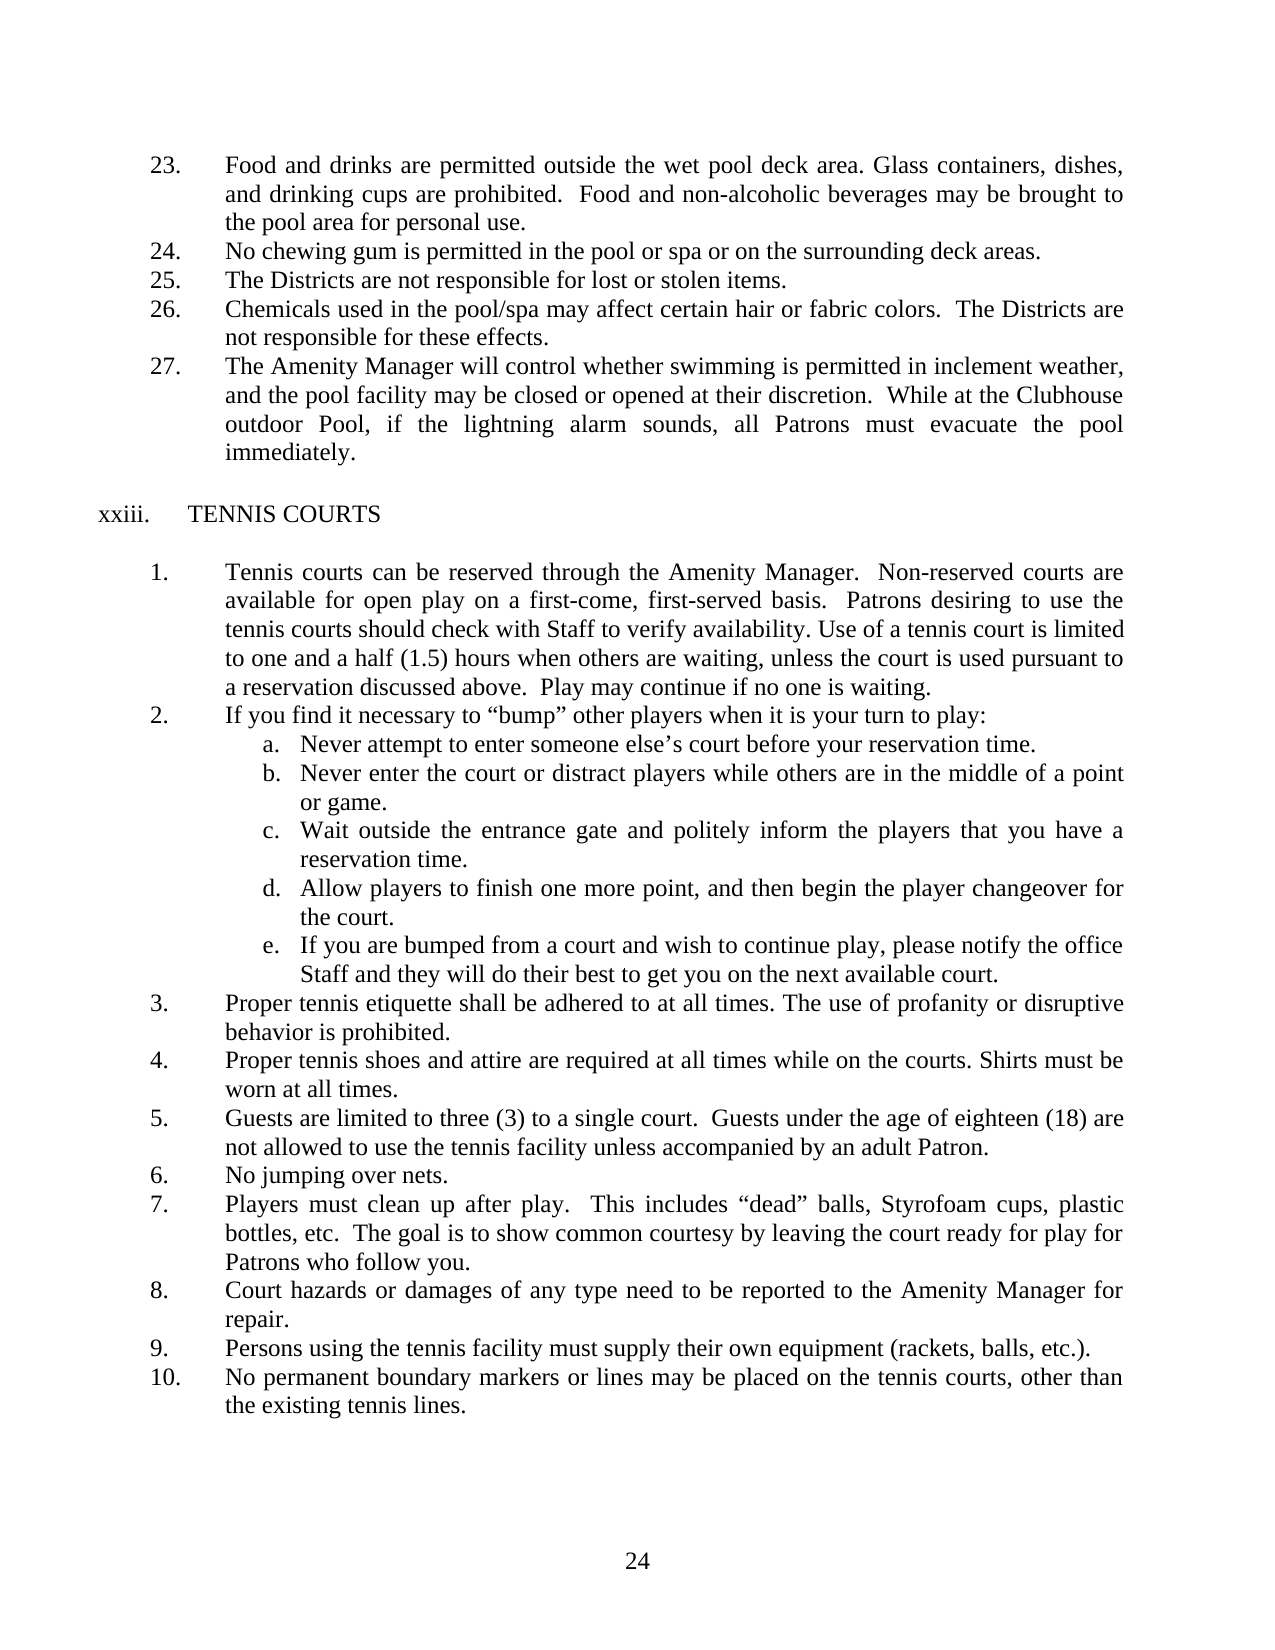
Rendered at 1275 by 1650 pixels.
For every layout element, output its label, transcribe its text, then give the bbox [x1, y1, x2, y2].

subtitle TENNIS COURTS [150, 499, 1125, 528]
list Players must clean up after play. This includes “dead” balls, Styrofoam cups, plastic bottles, etc. The goal is to show common courtesy by leaving the court ready for play for Patrons who follow you. [150, 1189, 1125, 1275]
list No jumping over nets. [150, 1160, 1125, 1189]
list Tennis courts can be reserved through the Amenity Manager. Non-reserved courts are available for open play on a first-come, first-served basis. Patrons desiring to use the tennis courts should check with Staff to verify availability. Use of a tennis court is limited to one and a half (1.5) hours when others are waiting, unless the court is used pursuant to a reservation discussed above. Play may continue if no one is waiting. [150, 557, 1125, 700]
list No chewing gum is permitted in the pool or spa or on the surrounding deck areas. [150, 236, 1125, 265]
list Proper tennis etiquette shall be adhered to at all times. The use of profanity or disruptive behavior is prohibited. [150, 988, 1125, 1045]
list If you are bumped from a court and wish to continue play, please notify the office Staff and they will do their best to get you on the next available court. [262, 930, 1125, 988]
list Chemicals used in the pool/spa may affect certain hair or fabric colors. The Districts are not responsible for these effects. [150, 294, 1125, 351]
list Guests are limited to three (3) to a single court. Guests under the age of eighteen (18) are not allowed to use the tennis facility unless accompanied by an adult Patron. [150, 1103, 1125, 1160]
list Persons using the tennis facility must supply their own equipment (rackets, balls, etc.). [150, 1333, 1125, 1362]
list Proper tennis shoes and attire are required at all times while on the courts. Shirts must be worn at all times. [150, 1045, 1125, 1103]
list Never attempt to enter someone else’s court before your reservation time. [262, 729, 1125, 758]
list No permanent boundary markers or lines may be placed on the tennis courts, other than the existing tennis lines. [150, 1362, 1125, 1419]
list The Amenity Manager will control whether swimming is permitted in inclement weather, and the pool facility may be closed or opened at their discretion. While at the Clubhouse outdoor Pool, if the lightning alarm sounds, all Patrons must evacuate the pool immediately. [150, 351, 1125, 466]
list Court hazards or damages of any type need to be reported to the Amenity Manager for repair. [150, 1275, 1125, 1333]
list Never enter the court or distract players while others are in the middle of a point or game. [262, 758, 1125, 815]
list If you find it necessary to “bump” other players when it is your turn to play: [150, 700, 1125, 729]
list Food and drinks are permitted outside the wet pool deck area. Glass containers, dishes, and drinking cups are prohibited. Food and non-alcoholic beverages may be brought to the pool area for personal use. [150, 150, 1125, 236]
list Allow players to finish one more point, and then begin the player changeover for the court. [262, 873, 1125, 930]
list Wait outside the entrance gate and politely inform the players that you have a reservation time. [262, 815, 1125, 873]
list The Districts are not responsible for lost or stolen items. [150, 265, 1125, 294]
